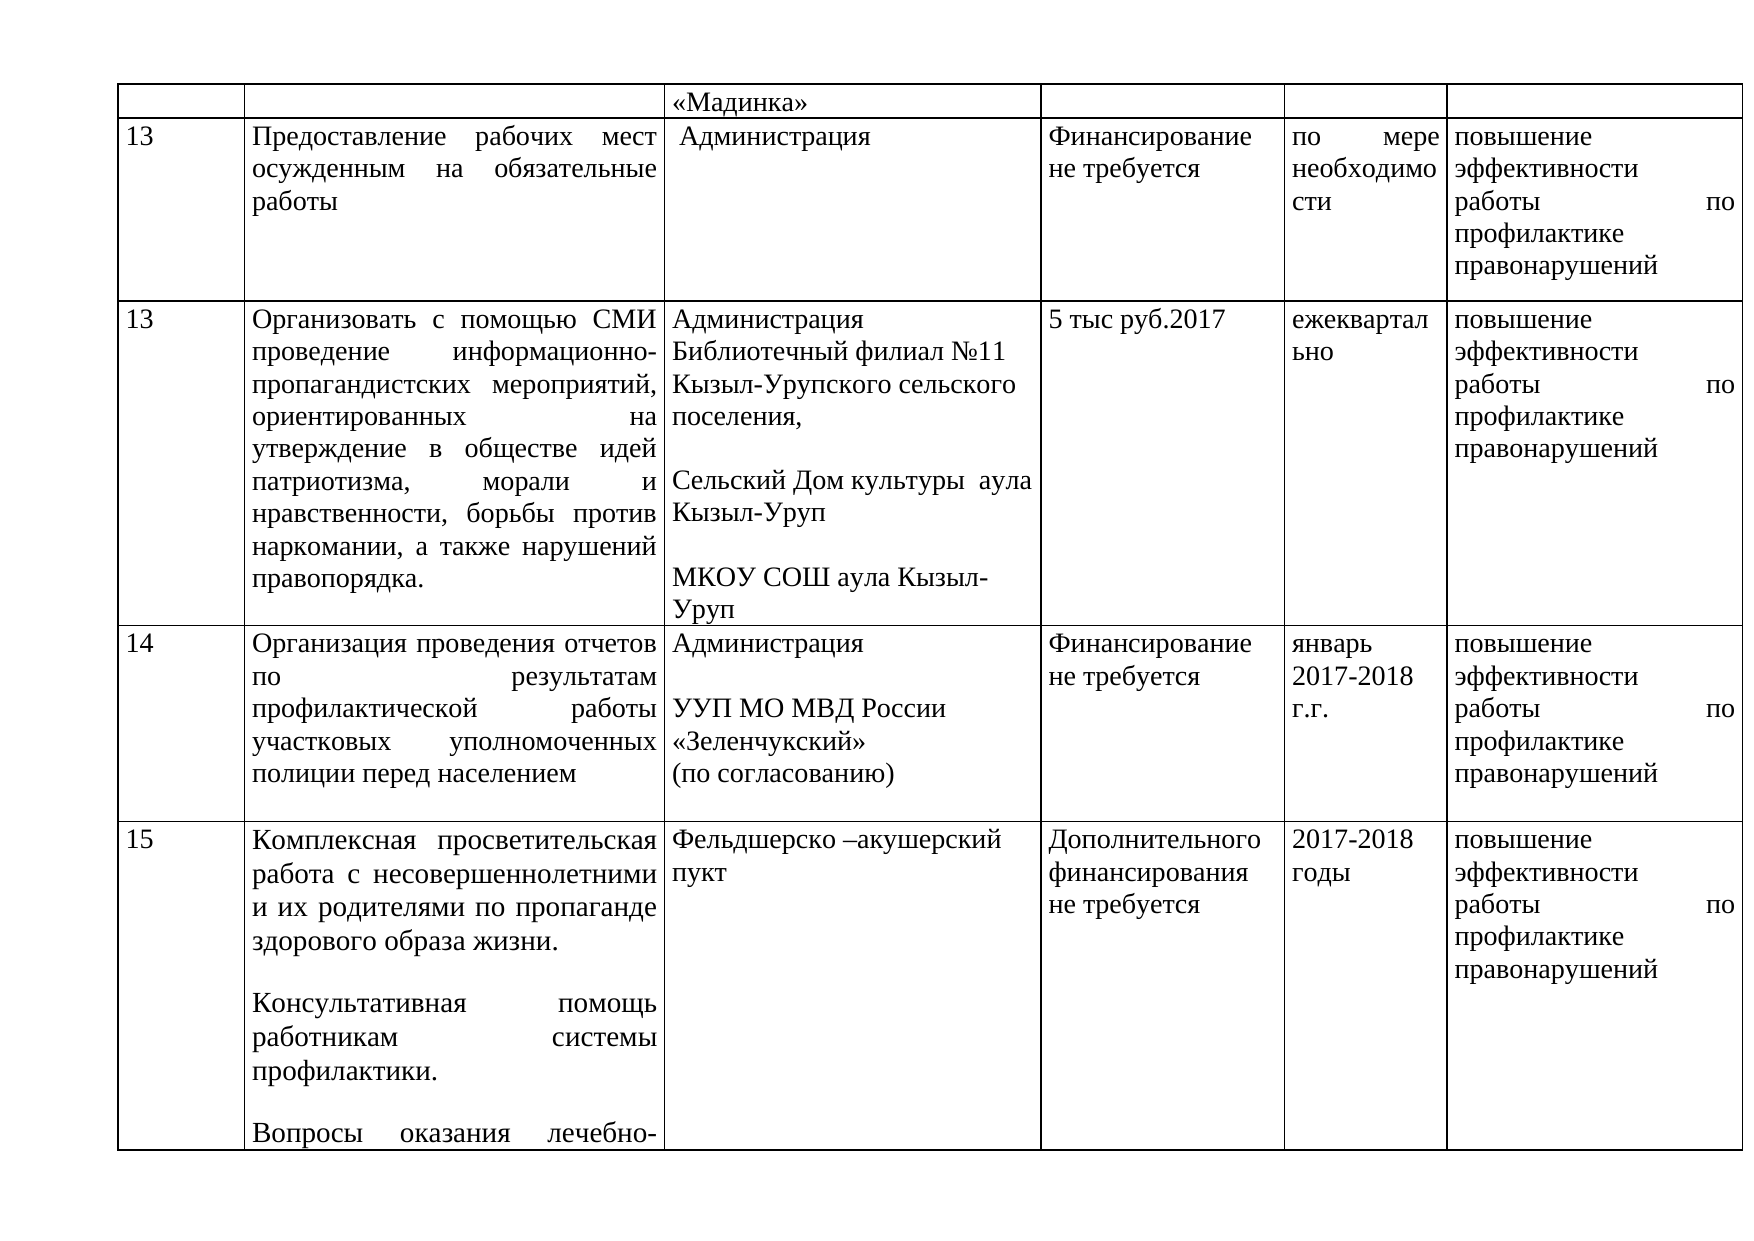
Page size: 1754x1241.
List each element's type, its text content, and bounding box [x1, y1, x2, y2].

table_cell Финансирование не требуется [1042, 119, 1284, 300]
table_cell Финансирование не требуется [1042, 626, 1284, 821]
table_cell [1285, 85, 1446, 117]
table_cell 2017-2018 годы [1285, 822, 1446, 1149]
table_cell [245, 85, 664, 117]
table_cell Организация проведения отчетов по результатам профилактической работы участковых уполномоченных полиции перед населением [245, 626, 664, 821]
table_cell 14 [119, 626, 244, 821]
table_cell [1448, 85, 1742, 117]
table_cell Организовать с помощью СМИ проведение информационно-пропагандистских мероприятий, ориентированных на утверждение в обществе идей патриотизма, морали и нравственности, борьбы против наркомании, а также нарушений правопорядка. [245, 302, 664, 625]
table_cell повышение эффективности работы по профилактике правонарушений [1448, 119, 1742, 300]
table_cell 15 [119, 822, 244, 1149]
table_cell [1042, 85, 1284, 117]
table_cell Администрация УУП МО МВД России «Зеленчукский» (по согласованию) [665, 626, 1040, 821]
table_cell ежеквартально [1285, 302, 1446, 625]
table_cell Администрация Библиотечный филиал №11 Кызыл-Урупского сельского поселения, Сельский Дом культуры аула Кызыл-Уруп МКОУ СОШ аула Кызыл-Уруп [665, 302, 1040, 625]
table_cell повышение эффективности работы по профилактике правонарушений [1448, 626, 1742, 821]
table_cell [245, 822, 664, 1149]
table_cell Предоставление рабочих мест осужденным на обязательные работы [245, 119, 664, 300]
table_cell по мере необходимости [1285, 119, 1446, 300]
table_cell 12 [119, 85, 244, 117]
table_cell 13 [119, 302, 244, 625]
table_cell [1448, 822, 1742, 1149]
table_cell 5 тыс руб.2017 [1042, 302, 1284, 625]
table_cell повышение эффективности работы по профилактике правонарушений [1448, 302, 1742, 625]
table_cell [665, 822, 1040, 1149]
table_cell январь 2017-2018 г.г. [1285, 626, 1446, 821]
table_cell 13 [119, 119, 244, 300]
table_cell Администрация [665, 119, 1040, 300]
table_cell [1042, 822, 1284, 1149]
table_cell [665, 85, 1040, 117]
